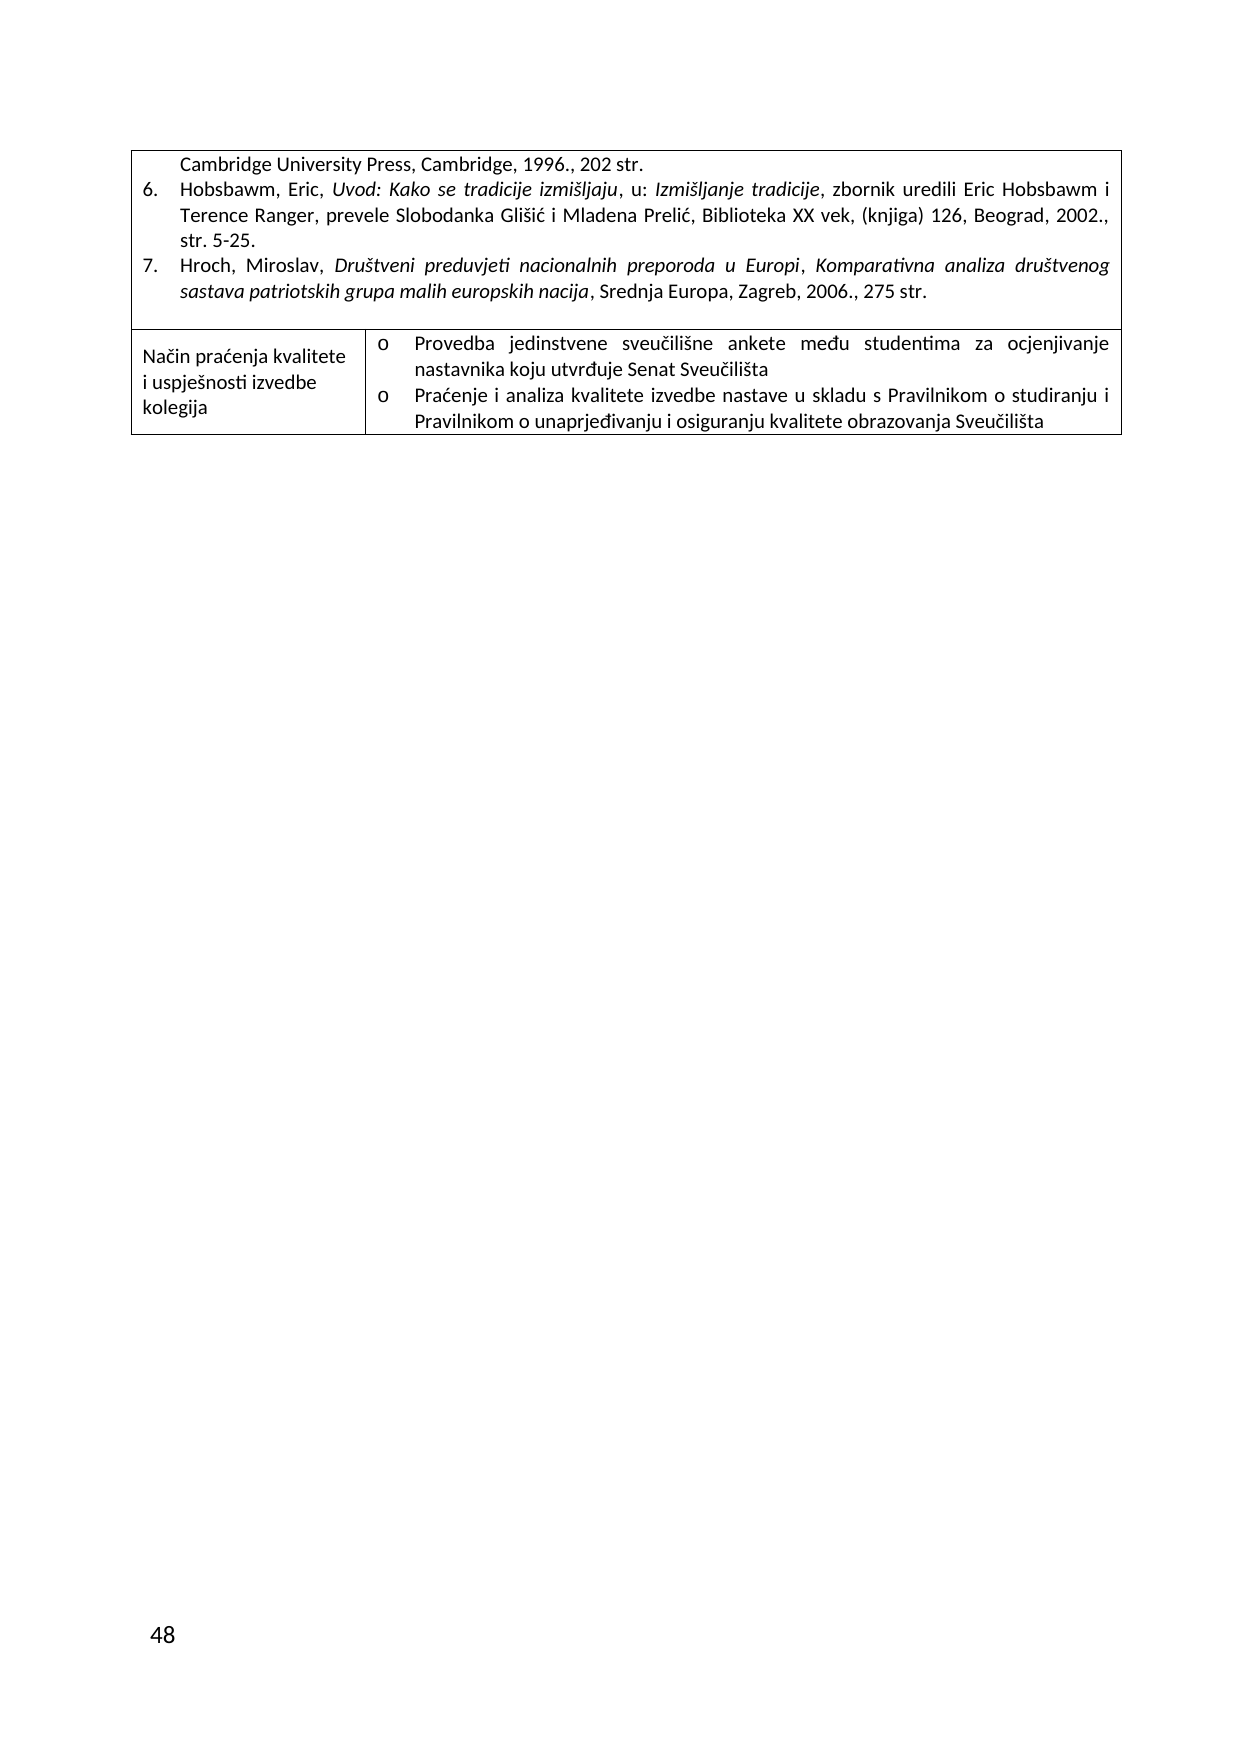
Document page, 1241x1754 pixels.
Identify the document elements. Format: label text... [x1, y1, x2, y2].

table_cell Način praćenja kvalitete i uspješnosti izvedbe kolegija [132, 330, 365, 434]
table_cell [132, 151, 1121, 329]
table_cell Provedba jedinstvene sveučilišne ankete među studentima za ocjenjivanje nastavnika koju utvrđuje Senat Sveučilišta Praćenje i analiza kvalitete izvedbe nastave u skladu s Pravilnikom o studiranju i Pravilnikom o unaprjeđivanju i osiguranju kvalitete obrazovanja Sveučilišta [366, 330, 1121, 434]
